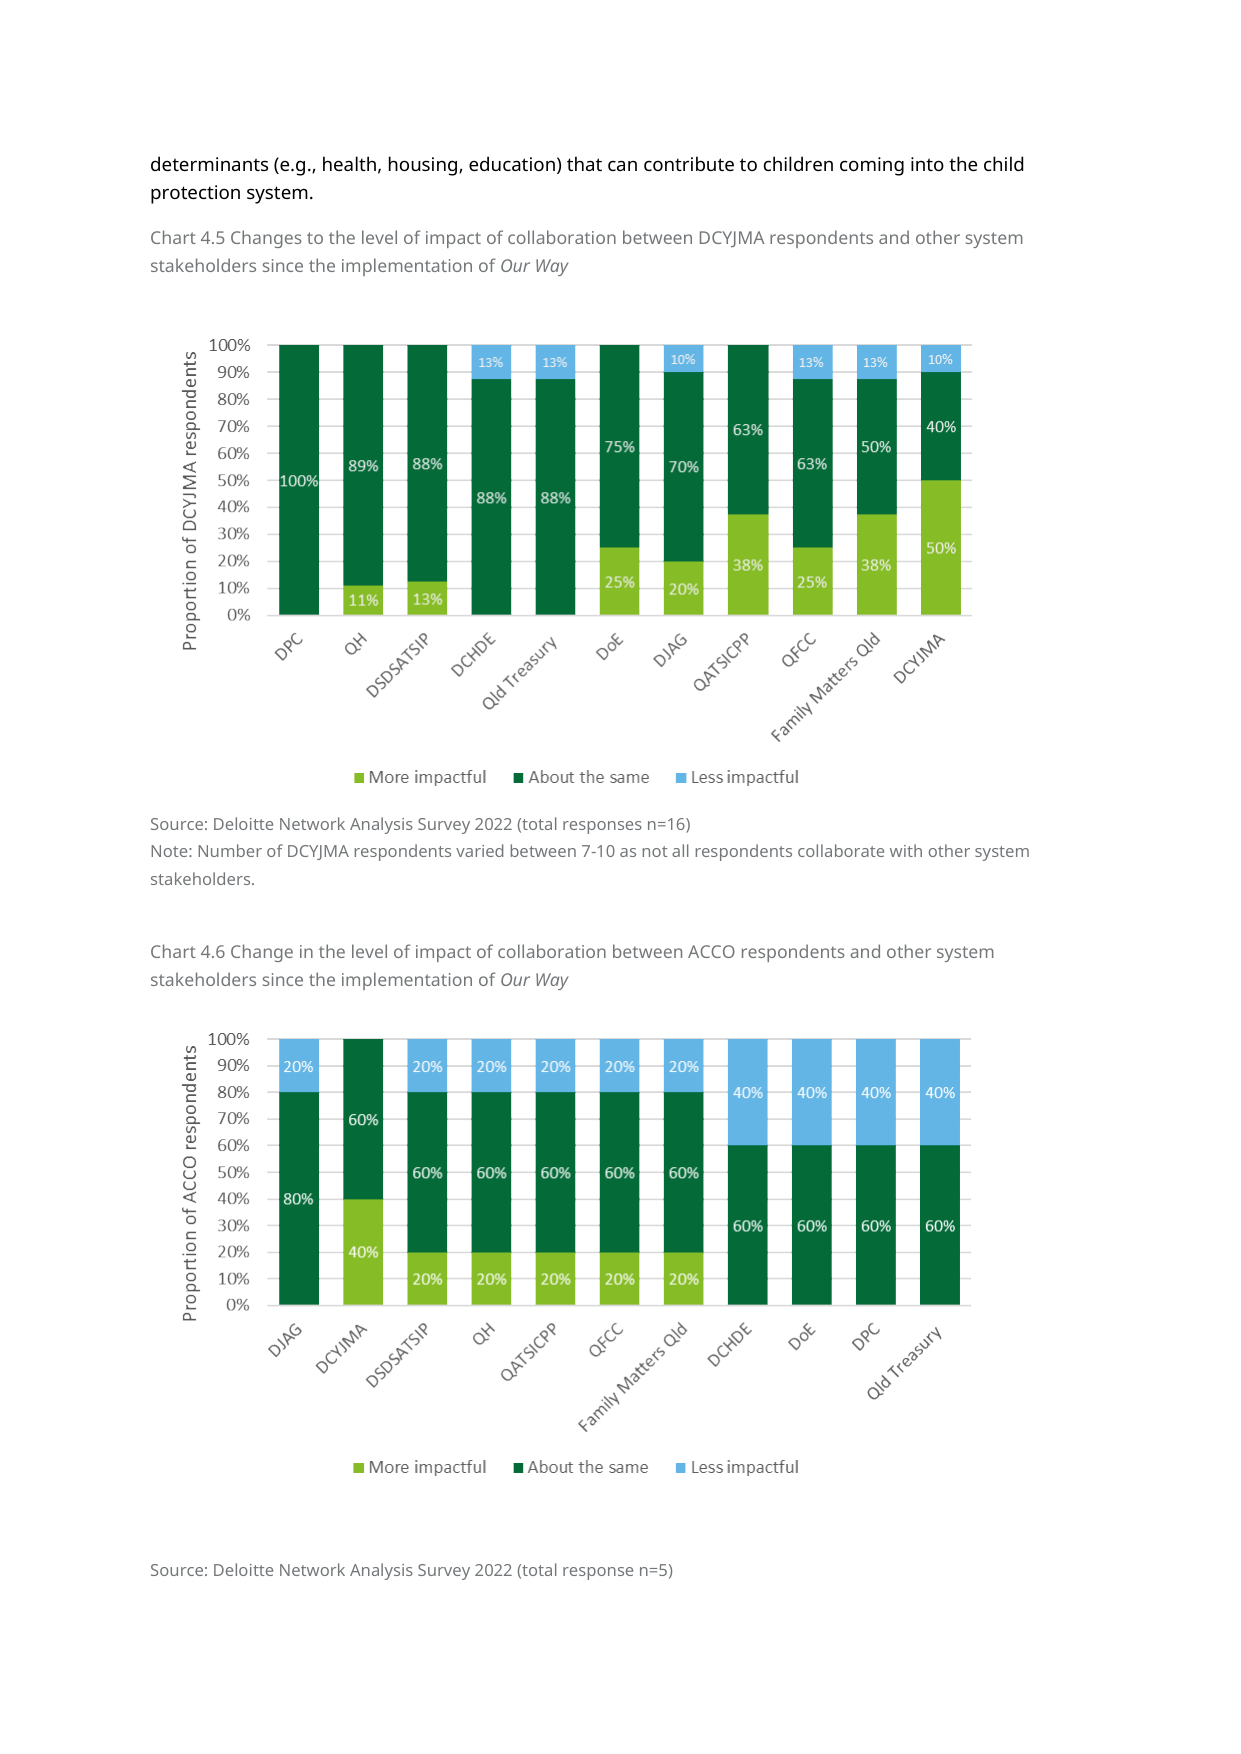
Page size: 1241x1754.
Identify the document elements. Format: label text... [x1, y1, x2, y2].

text Source: Deloitte Network Analysis Survey 2022 (total response n=5) [150, 1558, 1167, 1581]
text Chart 4.5 Changes to the level of impact of collaboration between DCYJMA respondents and other system stakeholders since the implementation of Our Way [150, 226, 1025, 278]
picture [181, 1033, 972, 1476]
text Note: Number of DCYJMA respondents varied between 7-10 as not all respondents collaborate with other system stakeholders. [150, 840, 1035, 890]
text determinants (e.g., health, housing, education) that can contribute to children coming into the child protection system. [150, 151, 1048, 204]
text Chart 4.6 Change in the level of impact of collaboration between ACCO respondents and other system stakeholders since the implementation of Our Way [150, 940, 1063, 992]
text Source: Deloitte Network Analysis Survey 2022 (total responses n=16) [150, 812, 1167, 835]
picture [181, 339, 973, 786]
